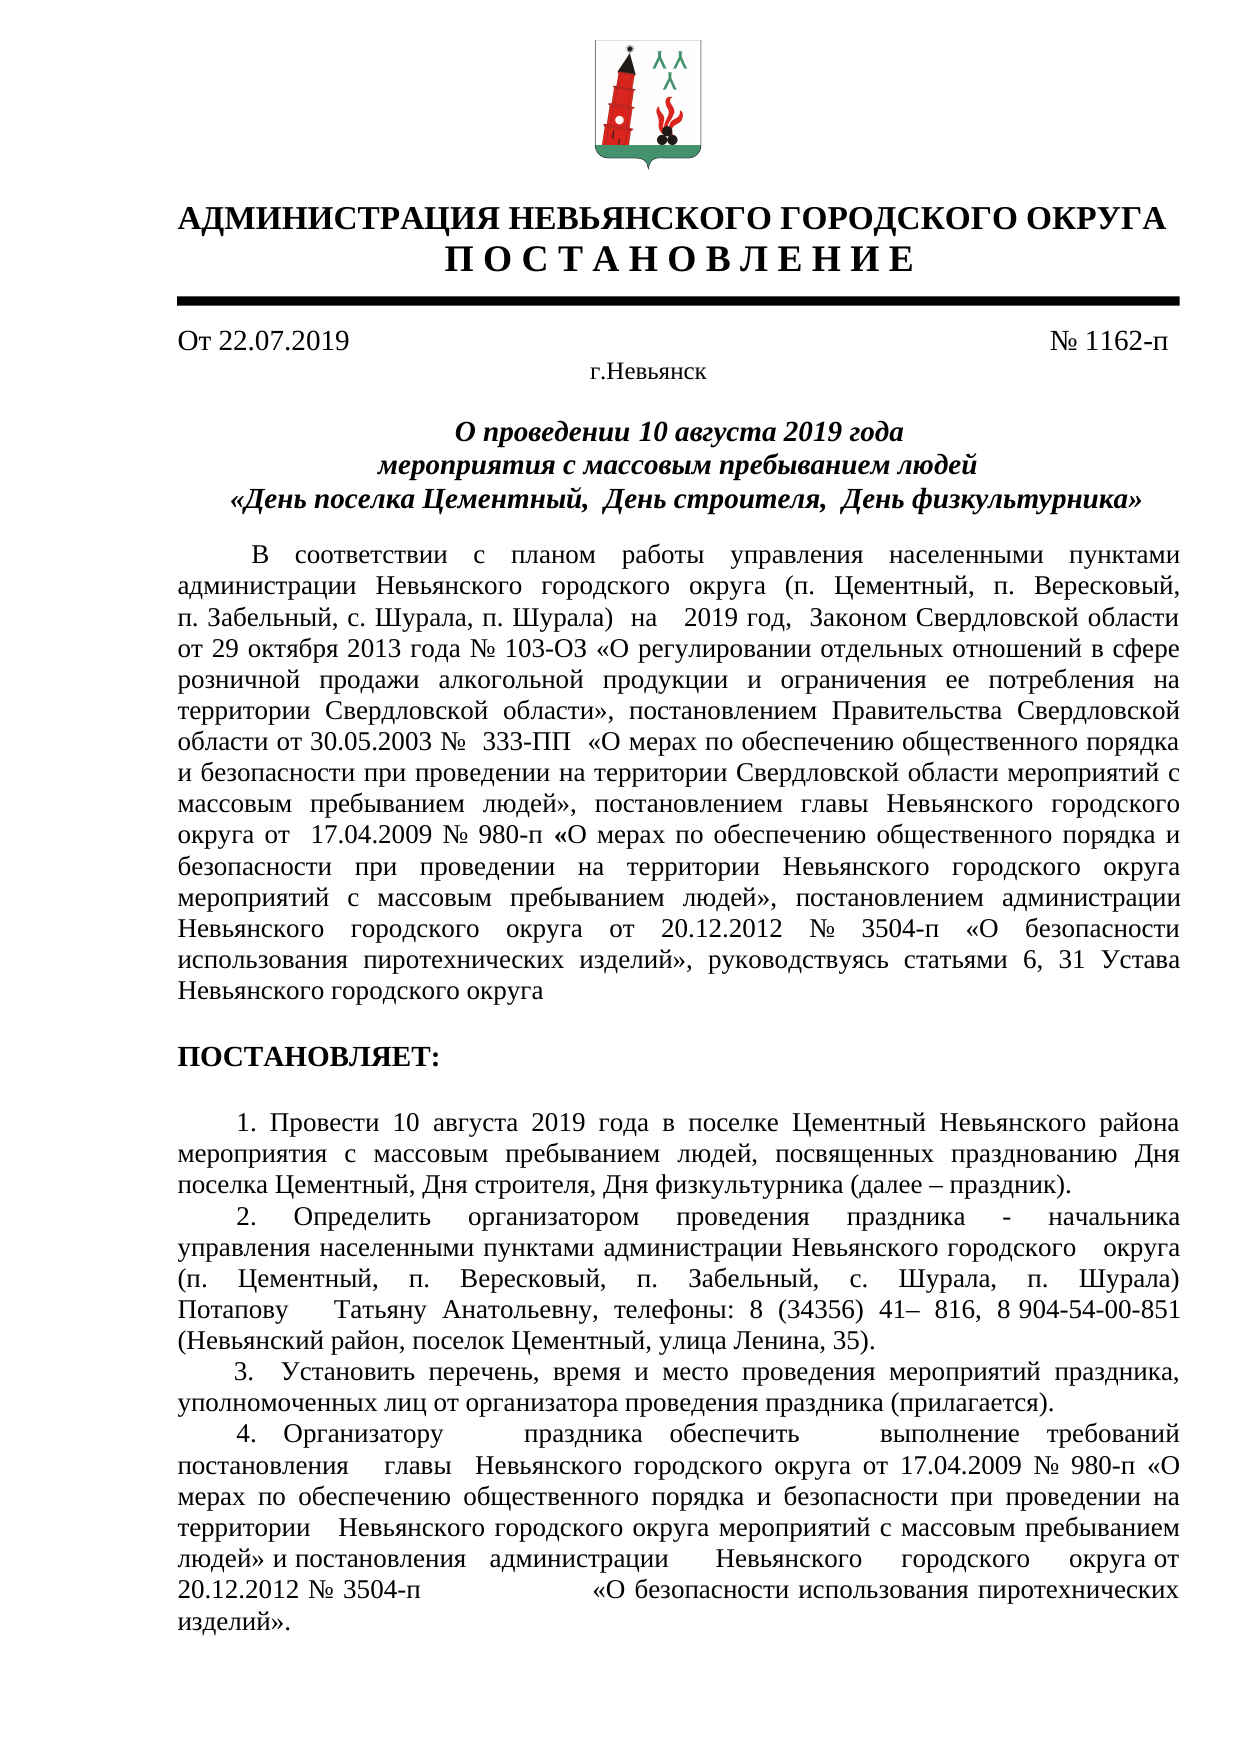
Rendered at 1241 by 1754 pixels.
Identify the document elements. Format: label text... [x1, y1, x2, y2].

text г.Невьянск [177, 356, 1181, 385]
text П О С Т А Н О В Л Е Н И Е [177, 236, 1181, 279]
text 1. Провести 10 августа 2019 года в поселке Цементный Невьянского района мероприятия с массовым пребыванием людей, посвященных празднованию Дня поселка Цементный, Дня строителя, Дня физкультурника (далее – праздник). [177, 1106, 1181, 1199]
text 3. Установить перечень, время и место проведения мероприятий праздника, уполномоченных лиц от организатора проведения праздника (прилагается). [177, 1355, 1181, 1418]
title «День поселка Цементный, День строителя, День физкультурника» [177, 481, 1181, 514]
title О проведении 10 августа 2019 года [177, 414, 1181, 447]
text 2. Определить организатором проведения праздника - начальника управления населенными пунктами администрации Невьянского городского округа (п. Цементный, п. Вересковый, п. Забельный, с. Шурала, п. Шурала) Потапову Татьяну Анатольевну, телефоны: 8 (34356) 41– 816, 8 904-54-00-851 (Невьянский район, поселок Цементный, улица Ленина, 35). [177, 1199, 1181, 1355]
title мероприятия с массовым пребыванием людей [177, 447, 1181, 481]
text От 22.07.2019 № 1162-п [177, 323, 1181, 356]
text В соответствии с планом работы управления населенными пунктами администрации Невьянского городского округа (п. Цементный, п. Вересковый, п. Забельный, с. Шурала, п. Шурала) на 2019 год, Законом Свердловской области от 29 октября 2013 года № 103-ОЗ «О регулировании отдельных отношений в сфере розничной продажи алкогольной продукции и ограничения ее потребления на территории Свердловской области», постановлением Правительства Свердловской области от 30.05.2003 № 333-ПП «О мерах по обеспечению общественного порядка и безопасности при проведении на территории Свердловской области мероприятий с массовым пребыванием людей», постановлением главы Невьянского городского округа от 17.04.2009 № 980-п «О мерах по обеспечению общественного порядка и безопасности при проведении на территории Невьянского городского округа мероприятий с массовым пребыванием людей», постановлением администрации Невьянского городского округа от 20.12.2012 № 3504-п «О безопасности использования пиротехнических изделий», руководствуясь статьями 6, 31 Устава Невьянского городского округа [177, 538, 1181, 1006]
text ПОСТАНОВЛЯЕТ: [177, 1039, 1181, 1073]
text 4. Организатору праздника обеспечить выполнение требований постановления главы Невьянского городского округа от 17.04.2009 № 980-п «О мерах по обеспечению общественного порядка и безопасности при проведении на территории Невьянского городского округа мероприятий с массовым пребыванием людей» и постановления администрации Невьянского городского округа от 20.12.2012 № 3504-п «О безопасности использования пиротехнических изделий». [177, 1418, 1181, 1637]
text АДМИНИСТРАЦИЯ НЕВЬЯНСКОГО ГОРОДСКОГО ОКРУГА [177, 198, 1181, 236]
